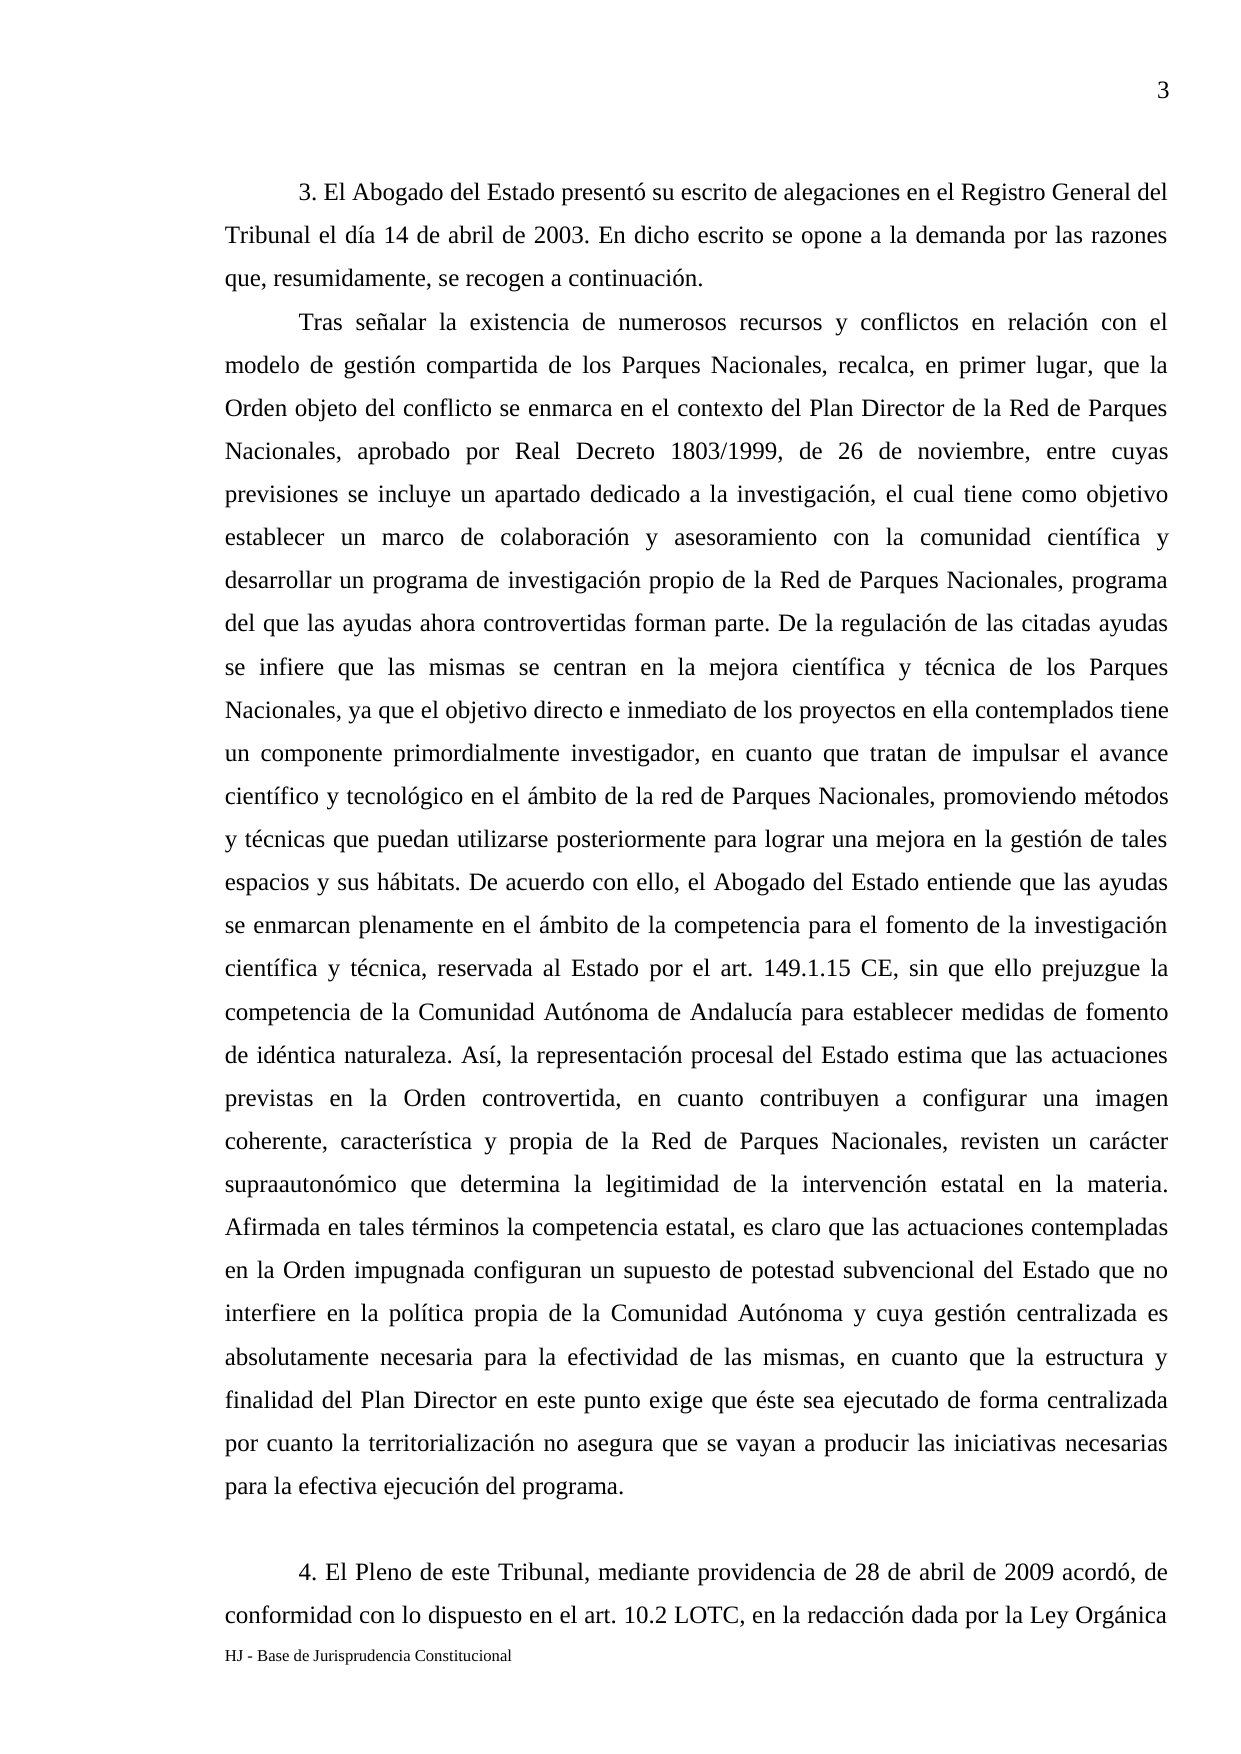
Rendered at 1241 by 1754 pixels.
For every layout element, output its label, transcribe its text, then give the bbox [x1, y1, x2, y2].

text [224, 1557, 1169, 1629]
text 3. El Abogado del Estado presentó su escrito de alegaciones en el Registro General del Tribunal el día 14 de abril de 2003. En dicho escrito se opone a la demanda por las razones que, resumidamente, se recogen a continuación. [224, 177, 1169, 292]
text Tras señalar la existencia de numerosos recursos y conflictos en relación con el modelo de gestión compartida de los Parques Nacionales, recalca, en primer lugar, que la Orden objeto del conflicto se enmarca en el contexto del Plan Director de la Red de Parques Nacionales, aprobado por Real Decreto 1803/1999, de 26 de noviembre, entre cuyas previsiones se incluye un apartado dedicado a la investigación, el cual tiene como objetivo establecer un marco de colaboración y asesoramiento con la comunidad científica y desarrollar un programa de investigación propio de la Red de Parques Nacionales, programa del que las ayudas ahora controvertidas forman parte. De la regulación de las citadas ayudas se infiere que las mismas se centran en la mejora científica y técnica de los Parques Nacionales, ya que el objetivo directo e inmediato de los proyectos en ella contemplados tiene un componente primordialmente investigador, en cuanto que tratan de impulsar el avance científico y tecnológico en el ámbito de la red de Parques Nacionales, promoviendo métodos y técnicas que puedan utilizarse posteriormente para lograr una mejora en la gestión de tales espacios y sus hábitats. De acuerdo con ello, el Abogado del Estado entiende que las ayudas se enmarcan plenamente en el ámbito de la competencia para el fomento de la investigación científica y técnica, reservada al Estado por el art. 149.1.15 CE, sin que ello prejuzgue la competencia de la Comunidad Autónoma de Andalucía para establecer medidas de fomento de idéntica naturaleza. Así, la representación procesal del Estado estima que las actuaciones previstas en la Orden controvertida, en cuanto contribuyen a configurar una imagen coherente, característica y propia de la Red de Parques Nacionales, revisten un carácter supraautonómico que determina la legitimidad de la intervención estatal en la materia. Afirmada en tales términos la competencia estatal, es claro que las actuaciones contempladas en la Orden impugnada configuran un supuesto de potestad subvencional del Estado que no interfiere en la política propia de la Comunidad Autónoma y cuya gestión centralizada es absolutamente necesaria para la efectividad de las mismas, en cuanto que la estructura y finalidad del Plan Director en este punto exige que éste sea ejecutado de forma centralizada por cuanto la territorialización no asegura que se vayan a producir las iniciativas necesarias para la efectiva ejecución del programa. [224, 307, 1169, 1500]
